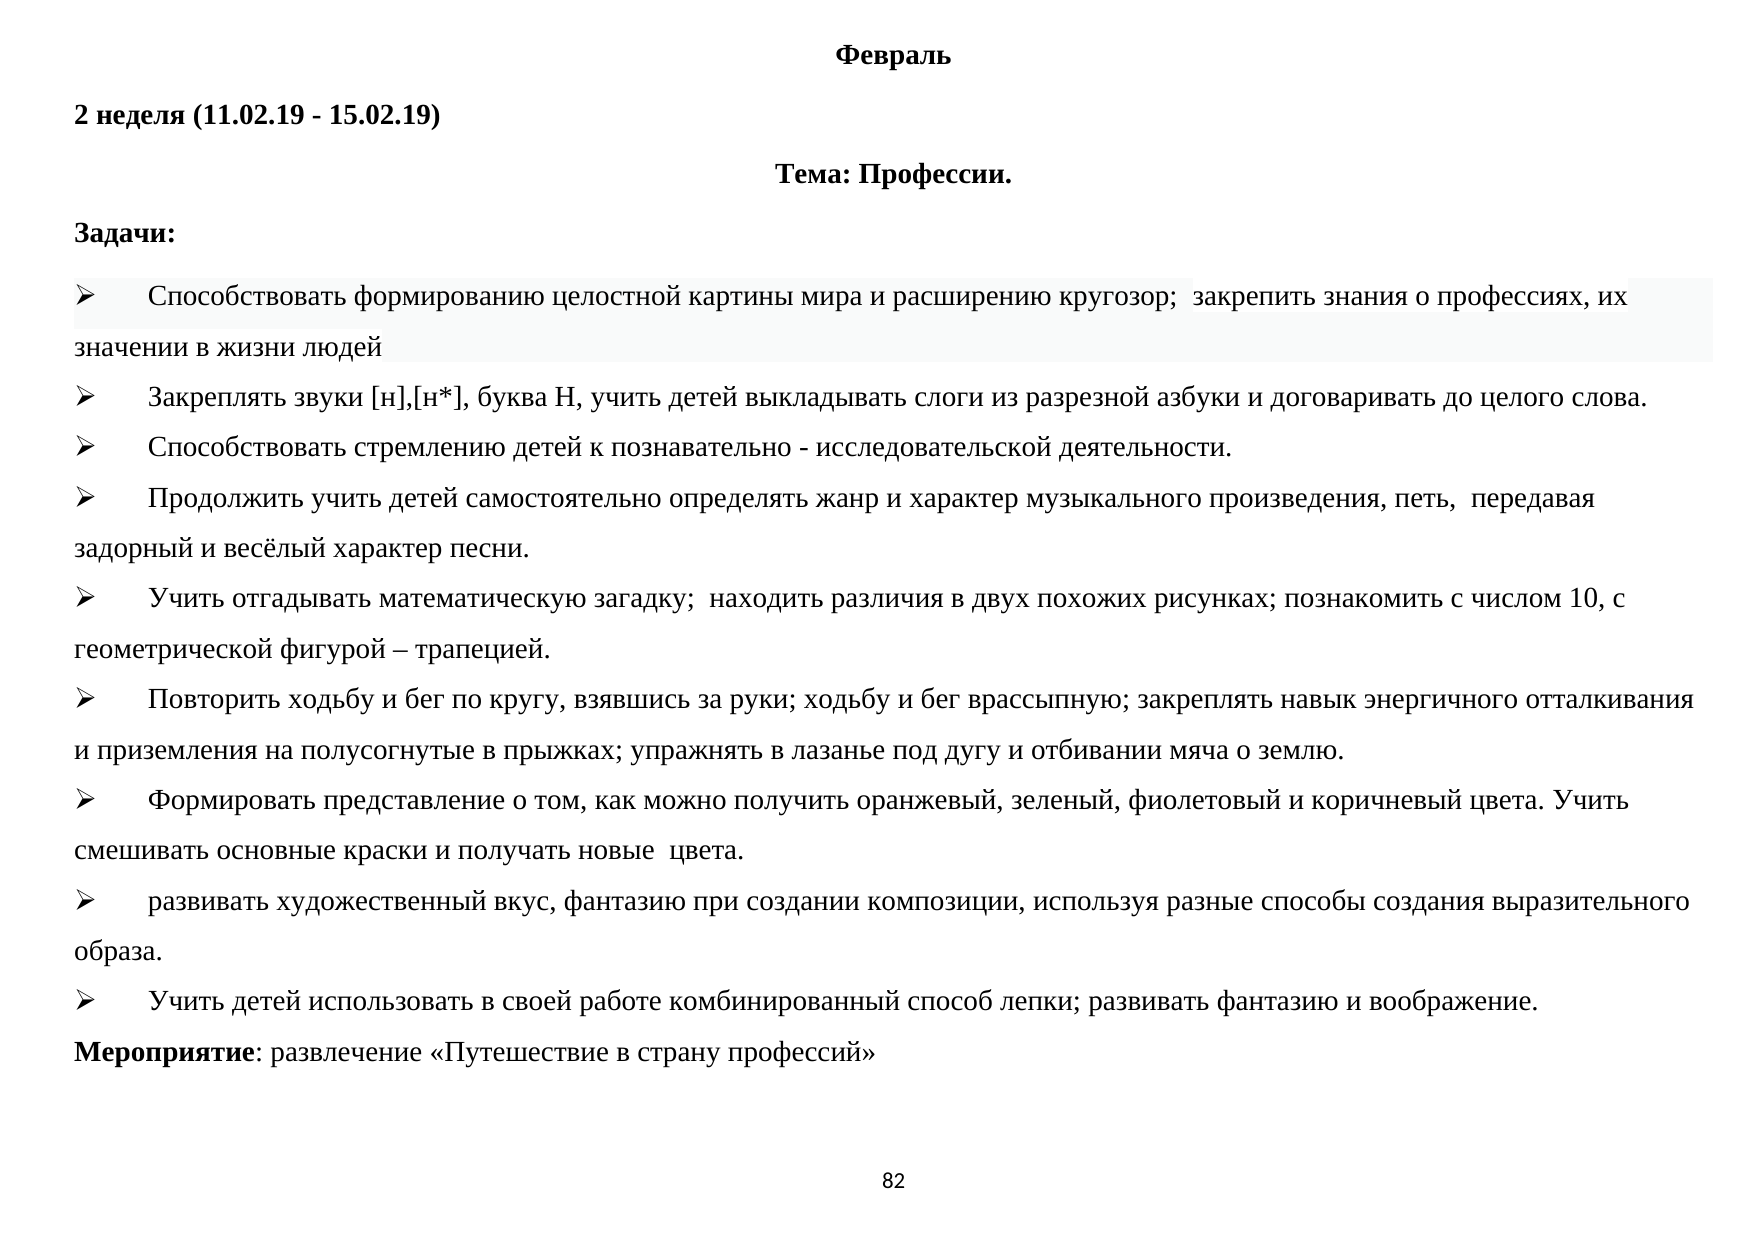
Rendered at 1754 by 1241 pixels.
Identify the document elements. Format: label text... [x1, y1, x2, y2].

list развивать художественный вкус, фантазию при создании композиции, используя разные способы создания выразительного образа. [74, 883, 1713, 967]
text 2 неделя (11.02.19 - 15.02.19) [74, 97, 1713, 130]
list Учить отгадывать математическую загадку; находить различия в двух похожих рисунках; познакомить с числом 10, с геометрической фигурой – трапецией. [74, 581, 1713, 664]
list Повторить ходьбу и бег по кругу, взявшись за руки; ходьбу и бег врассыпную; закреплять навык энергичного отталкивания и приземления на полусогнутые в прыжках; упражнять в лазанье под дугу и отбивании мяча о землю. [74, 681, 1713, 765]
list Продолжить учить детей самостоятельно определять жанр и характер музыкального произведения, петь, передавая задорный и весёлый характер песни. [74, 480, 1713, 564]
list Закреплять звуки [н],[н*], буква Н, учить детей выкладывать слоги из разрезной азбуки и договаривать до целого слова. [74, 379, 1713, 413]
text Февраль [74, 37, 1713, 71]
list Способствовать стремлению детей к познавательно - исследовательской деятельности. [74, 429, 1713, 463]
list Формировать представление о том, как можно получить оранжевый, зеленый, фиолетовый и коричневый цвета. Учить смешивать основные краски и получать новые цвета. [74, 782, 1713, 866]
text Задачи: [74, 216, 1713, 249]
list Учить детей использовать в своей работе комбинированный способ лепки; развивать фантазию и воображение. [74, 983, 1713, 1017]
list Мероприятие: развлечение «Путешествие в страну профессий» [74, 1034, 1713, 1100]
text Тема: Профессии. [74, 156, 1713, 190]
list Способствовать формированию целостной картины мира и расширению кругозор; закрепить знания о профессиях, их значении в жизни людей [74, 278, 1713, 362]
